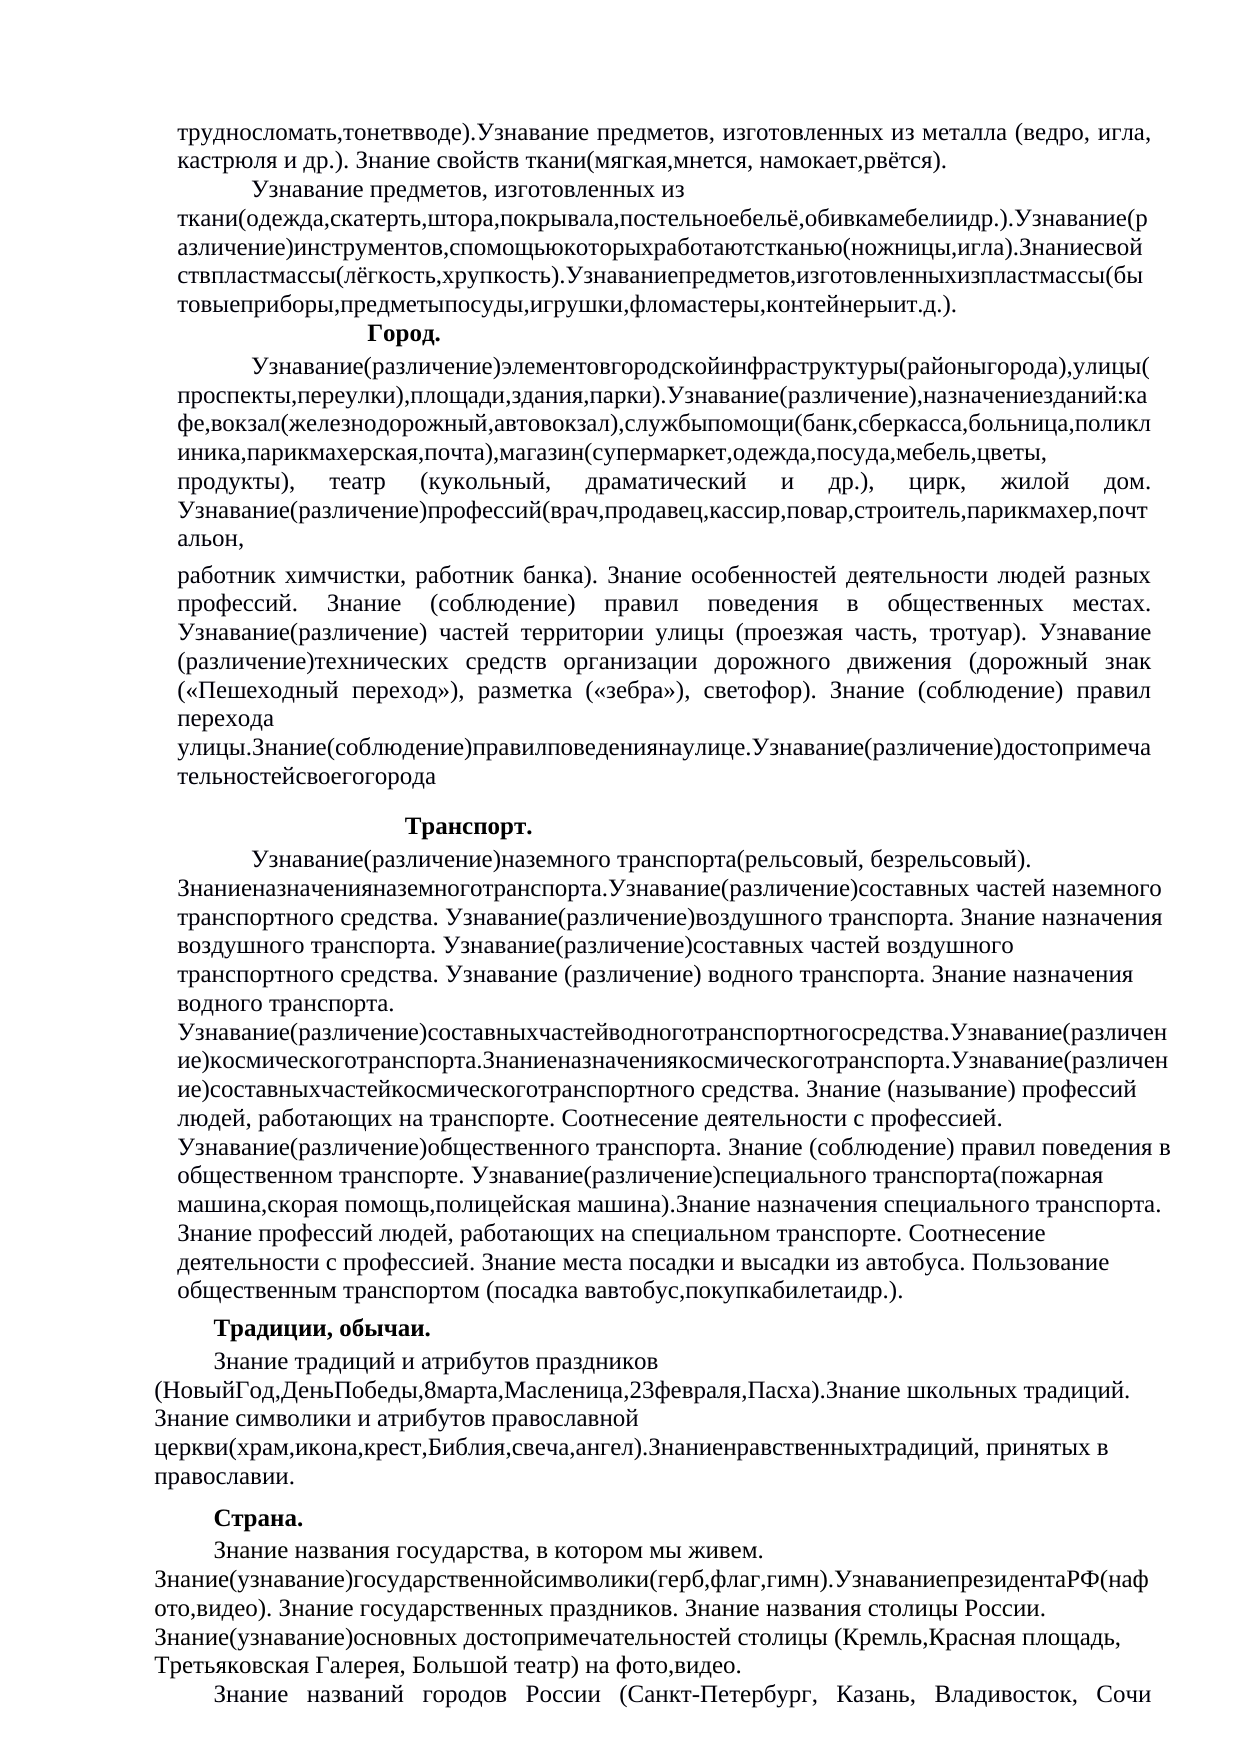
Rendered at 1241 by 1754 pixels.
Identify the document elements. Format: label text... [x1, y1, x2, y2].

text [154, 1679, 1152, 1708]
subtitle Город. [367, 318, 962, 347]
text Знание названия государства, в котором мы живем. Знание(узнавание)государственнойсимволики(герб,флаг,гимн).УзнаваниепрезидентаРФ(нафото,видео). Знание государственных праздников. Знание названия столицы России. Знание(узнавание)основных достопримечательностей столицы (Кремль,Красная площадь, Третьяковская Галерея, Большой театр) на фото,видео. [154, 1536, 1152, 1679]
text Узнавание(различение)наземного транспорта(рельсовый, безрельсовый). Знаниеназначенияназемноготранспорта.Узнавание(различение)составных частей наземного транспортного средства. Узнавание(различение)воздушного транспорта. Знание назначения воздушного транспорта. Узнавание(различение)составных частей воздушного транспортного средства. Узнавание (различение) водного транспорта. Знание назначения водного транспорта. Узнавание(различение)составныхчастейводноготранспортногосредства.Узнавание(различение)космическоготранспорта.Знаниеназначениякосмическоготранспорта.Узнавание(различение)составныхчастейкосмическоготранспортного средства. Знание (называние) профессий людей, работающих на транспорте. Соотнесение деятельности с профессией. Узнавание(различение)общественного транспорта. Знание (соблюдение) правил поведения в общественном транспорте. Узнавание(различение)специального транспорта(пожарная машина,скорая помощь,полицейская машина).Знание назначения специального транспорта. Знание профессий людей, работающих на специальном транспорте. Соотнесение деятельности с профессией. Знание места посадки и высадки из автобуса. Пользование общественным транспортом (посадка вавтобус,покупкабилетаидр.). [177, 844, 1172, 1304]
subtitle Транспорт. [367, 811, 962, 840]
subtitle Традиции, обычаи. [154, 1313, 1182, 1342]
text Узнавание предметов, изготовленных из ткани(одежда,скатерть,штора,покрывала,постельноебельё,обивкамебелиидр.).Узнавание(различение)инструментов,спомощьюкоторыхработаютстканью(ножницы,игла).Знаниесвойствпластмассы(лёгкость,хрупкость).Узнаваниепредметов,изготовленныхизпластмассы(бытовыеприборы,предметыпосуды,игрушки,фломастеры,контейнерыит.д.). [177, 174, 1152, 318]
text Знание традиций и атрибутов праздников (НовыйГод,ДеньПобеды,8марта,Масленица,23февраля,Пасха).Знание школьных традиций. Знание символики и атрибутов православной церкви(храм,икона,крест,Библия,свеча,ангел).Знаниенравственныхтрадиций, принятых в православии. [154, 1346, 1152, 1490]
text работник химчистки, работник банка). Знание особенностей деятельности людей разных профессий. Знание (соблюдение) правил поведения в общественных местах. Узнавание(различение) частей территории улицы (проезжая часть, тротуар). Узнавание (различение)технических средств организации дорожного движения (дорожный знак («Пешеходный переход»), разметка («зебра»), светофор). Знание (соблюдение) правил перехода улицы.Знание(соблюдение)правилповедениянаулице.Узнавание(различение)достопримечательностейсвоегогорода [177, 560, 1152, 790]
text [177, 117, 1152, 174]
text Узнавание(различение)элементовгородскойинфраструктуры(районыгорода),улицы(проспекты,переулки),площади,здания,парки).Узнавание(различение),назначениезданий:кафе,вокзал(железнодорожный,автовокзал),службыпомощи(банк,сберкасса,больница,поликлиника,парикмахерская,почта),магазин(супермаркет,одежда,посуда,мебель,цветы, продукты), театр (кукольный, драматический и др.), цирк, жилой дом. Узнавание(различение)профессий(врач,продавец,кассир,повар,строитель,парикмахер,почтальон, [177, 351, 1152, 552]
subtitle Страна. [154, 1503, 711, 1532]
